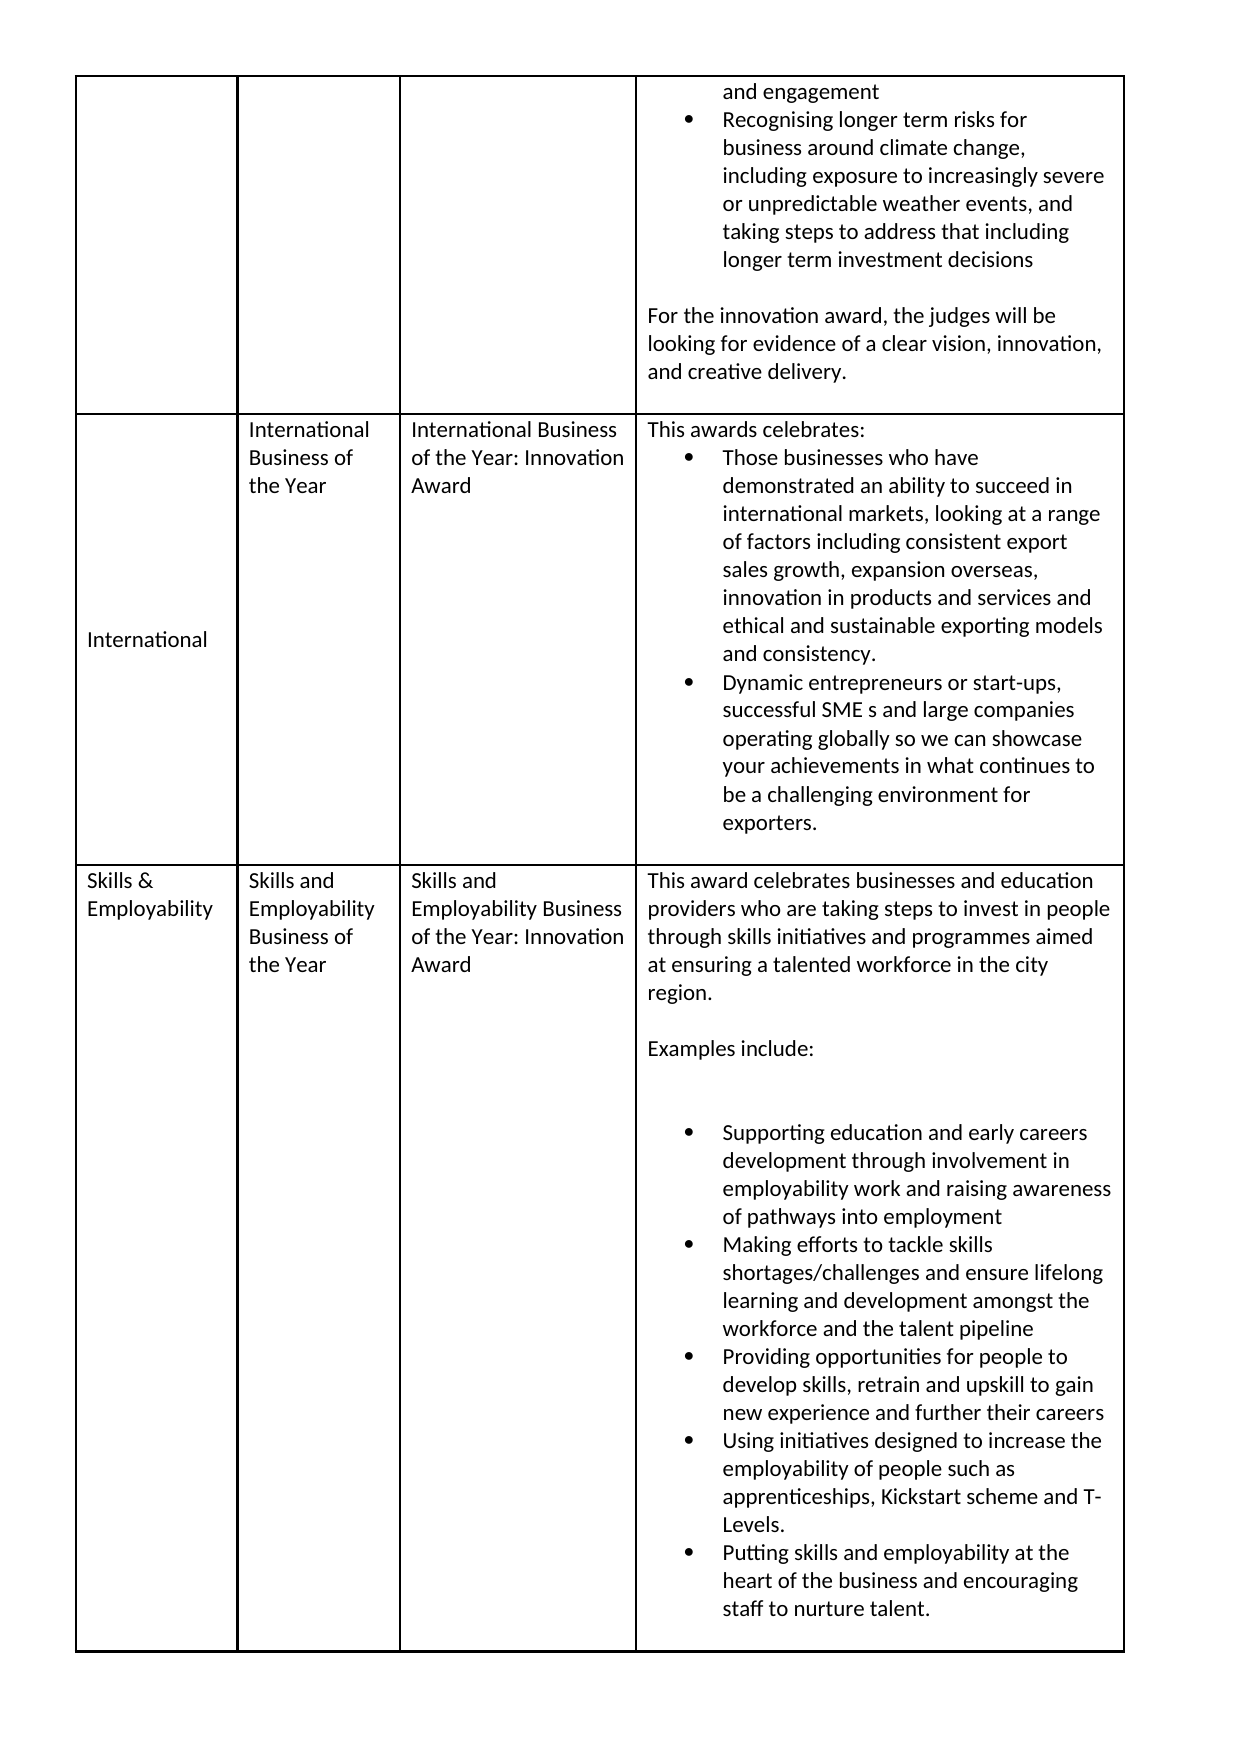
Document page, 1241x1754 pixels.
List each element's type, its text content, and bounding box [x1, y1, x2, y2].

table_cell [637, 77, 1123, 413]
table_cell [77, 77, 236, 413]
table_cell International Business of the Year: Innovation Award [401, 415, 635, 864]
table_cell This awards celebrates: Those businesses who have demonstrated an ability to succeed in international markets, looking at a range of factors including consistent export sales growth, expansion overseas, innovation in products and services and ethical and sustainable exporting models and consistency. Dynamic entrepreneurs or start-ups, successful SME s and large companies operating globally so we can showcase your achievements in what continues to be a challenging environment for exporters. [637, 415, 1123, 864]
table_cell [401, 866, 635, 1650]
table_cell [77, 866, 236, 1650]
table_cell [239, 77, 399, 413]
table_cell International Business of the Year [239, 415, 399, 864]
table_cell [239, 866, 399, 1650]
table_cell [401, 77, 635, 413]
table_cell International [77, 415, 236, 864]
